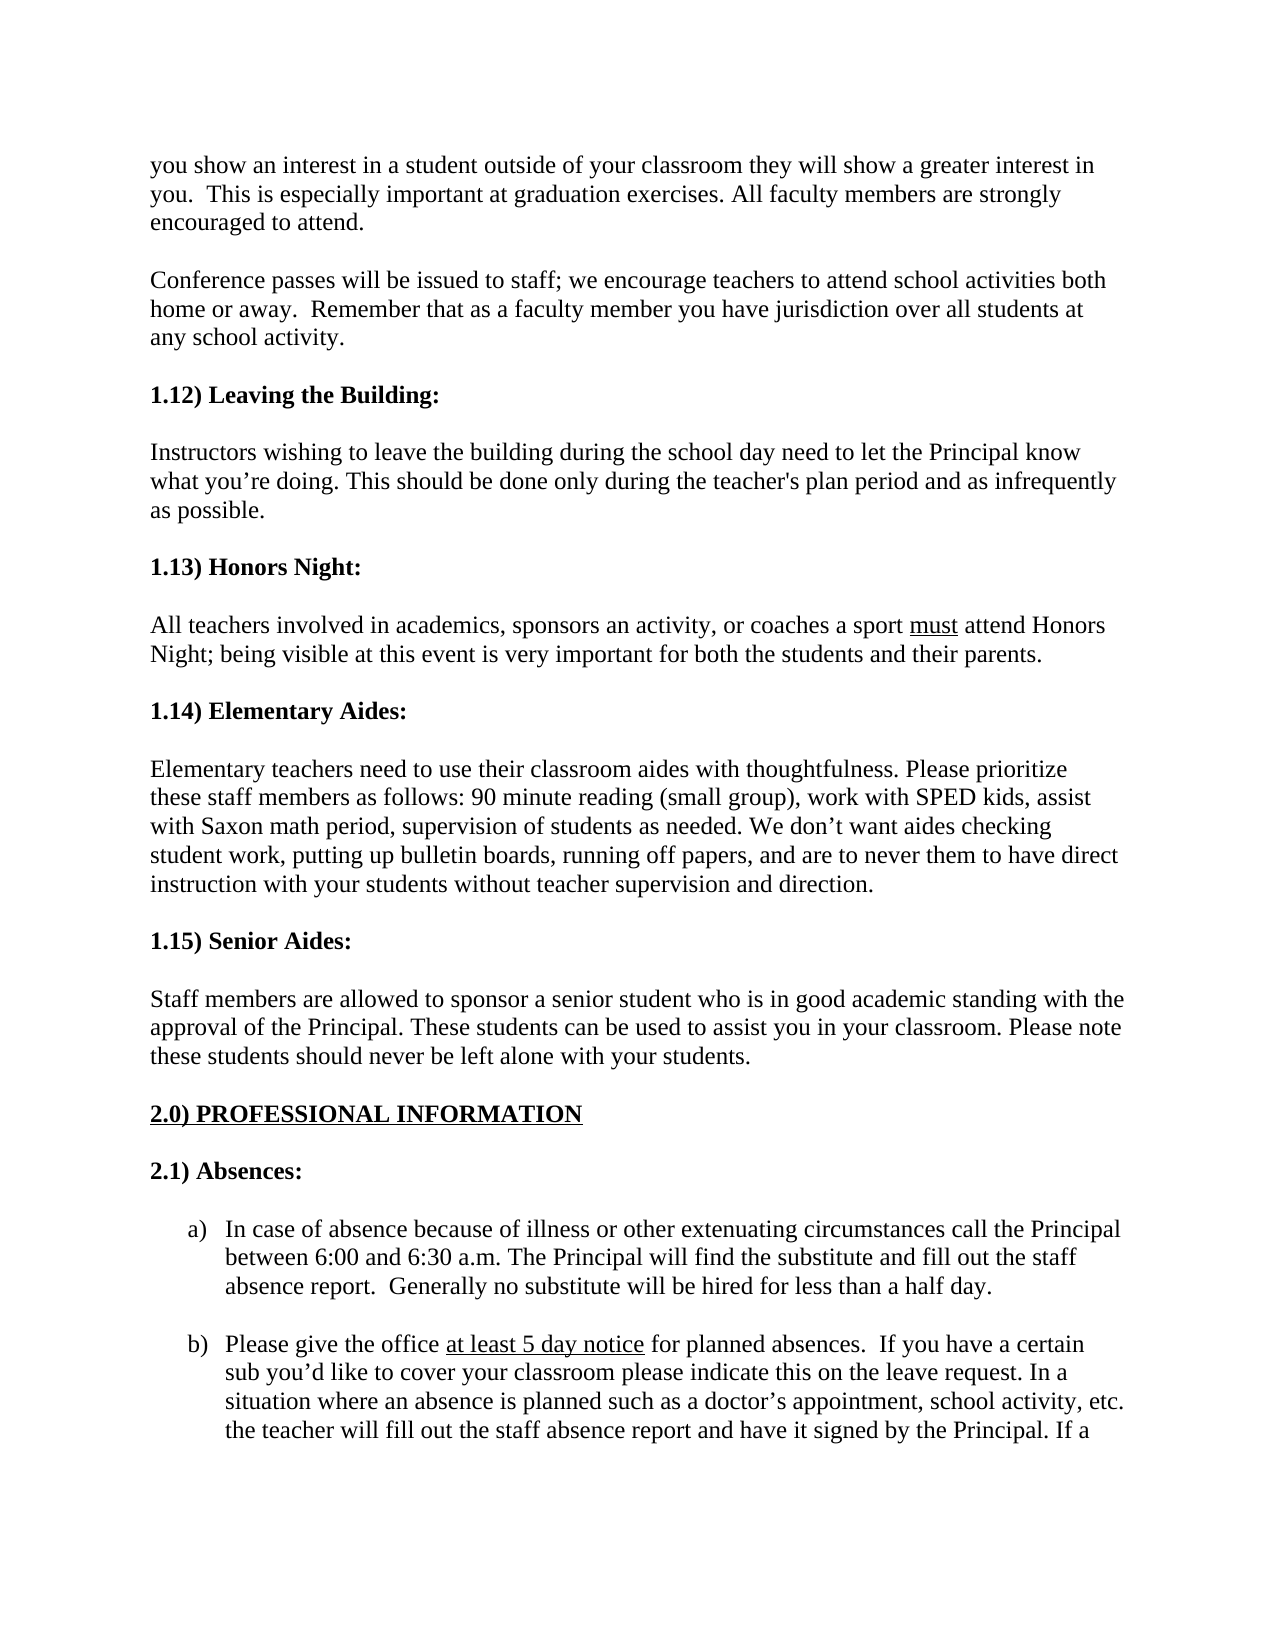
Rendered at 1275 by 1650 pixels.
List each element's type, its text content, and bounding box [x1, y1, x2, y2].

text Elementary teachers need to use their classroom aides with thoughtfulness. Please prioritize these staff members as follows: 90 minute reading (small group), work with SPED kids, assist with Saxon math period, supervision of students as needed. We don’t want aides checking student work, putting up bulletin boards, running off papers, and are to never them to have direct instruction with your students without teacher supervision and direction. [150, 754, 1125, 897]
text 2.1) Absences: [150, 1156, 1125, 1185]
text 1.15) Senior Aides: [150, 926, 1125, 955]
text Instructors wishing to leave the building during the school day need to let the Principal know what you’re doing. This should be done only during the teacher's plan period and as infrequently as possible. [150, 437, 1125, 524]
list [187, 1329, 1125, 1444]
text Conference passes will be issued to staff; we encourage teachers to attend school activities both home or away. Remember that as a faculty member you have jurisdiction over all students at any school activity. [150, 265, 1125, 351]
text All teachers involved in academics, sponsors an activity, or coaches a sport must attend Honors Night; being visible at this event is very important for both the students and their parents. [150, 610, 1125, 667]
text you show an interest in a student outside of your classroom they will show a greater interest in you. This is especially important at graduation exercises. All faculty members are strongly encouraged to attend. [150, 150, 1125, 236]
text Staff members are allowed to sponsor a senior student who is in good academic standing with the approval of the Principal. These students can be used to assist you in your classroom. Please note these students should never be left alone with your students. [150, 984, 1125, 1070]
text 2.0) PROFESSIONAL INFORMATION [150, 1099, 1125, 1127]
text 1.12) Leaving the Building: [150, 380, 1125, 409]
list In case of absence because of illness or other extenuating circumstances call the Principal between 6:00 and 6:30 a.m. The Principal will find the substitute and fill out the staff absence report. Generally no substitute will be hired for less than a half day. [187, 1214, 1125, 1300]
text 1.13) Honors Night: [150, 552, 1125, 581]
text 1.14) Elementary Aides: [150, 696, 1125, 725]
